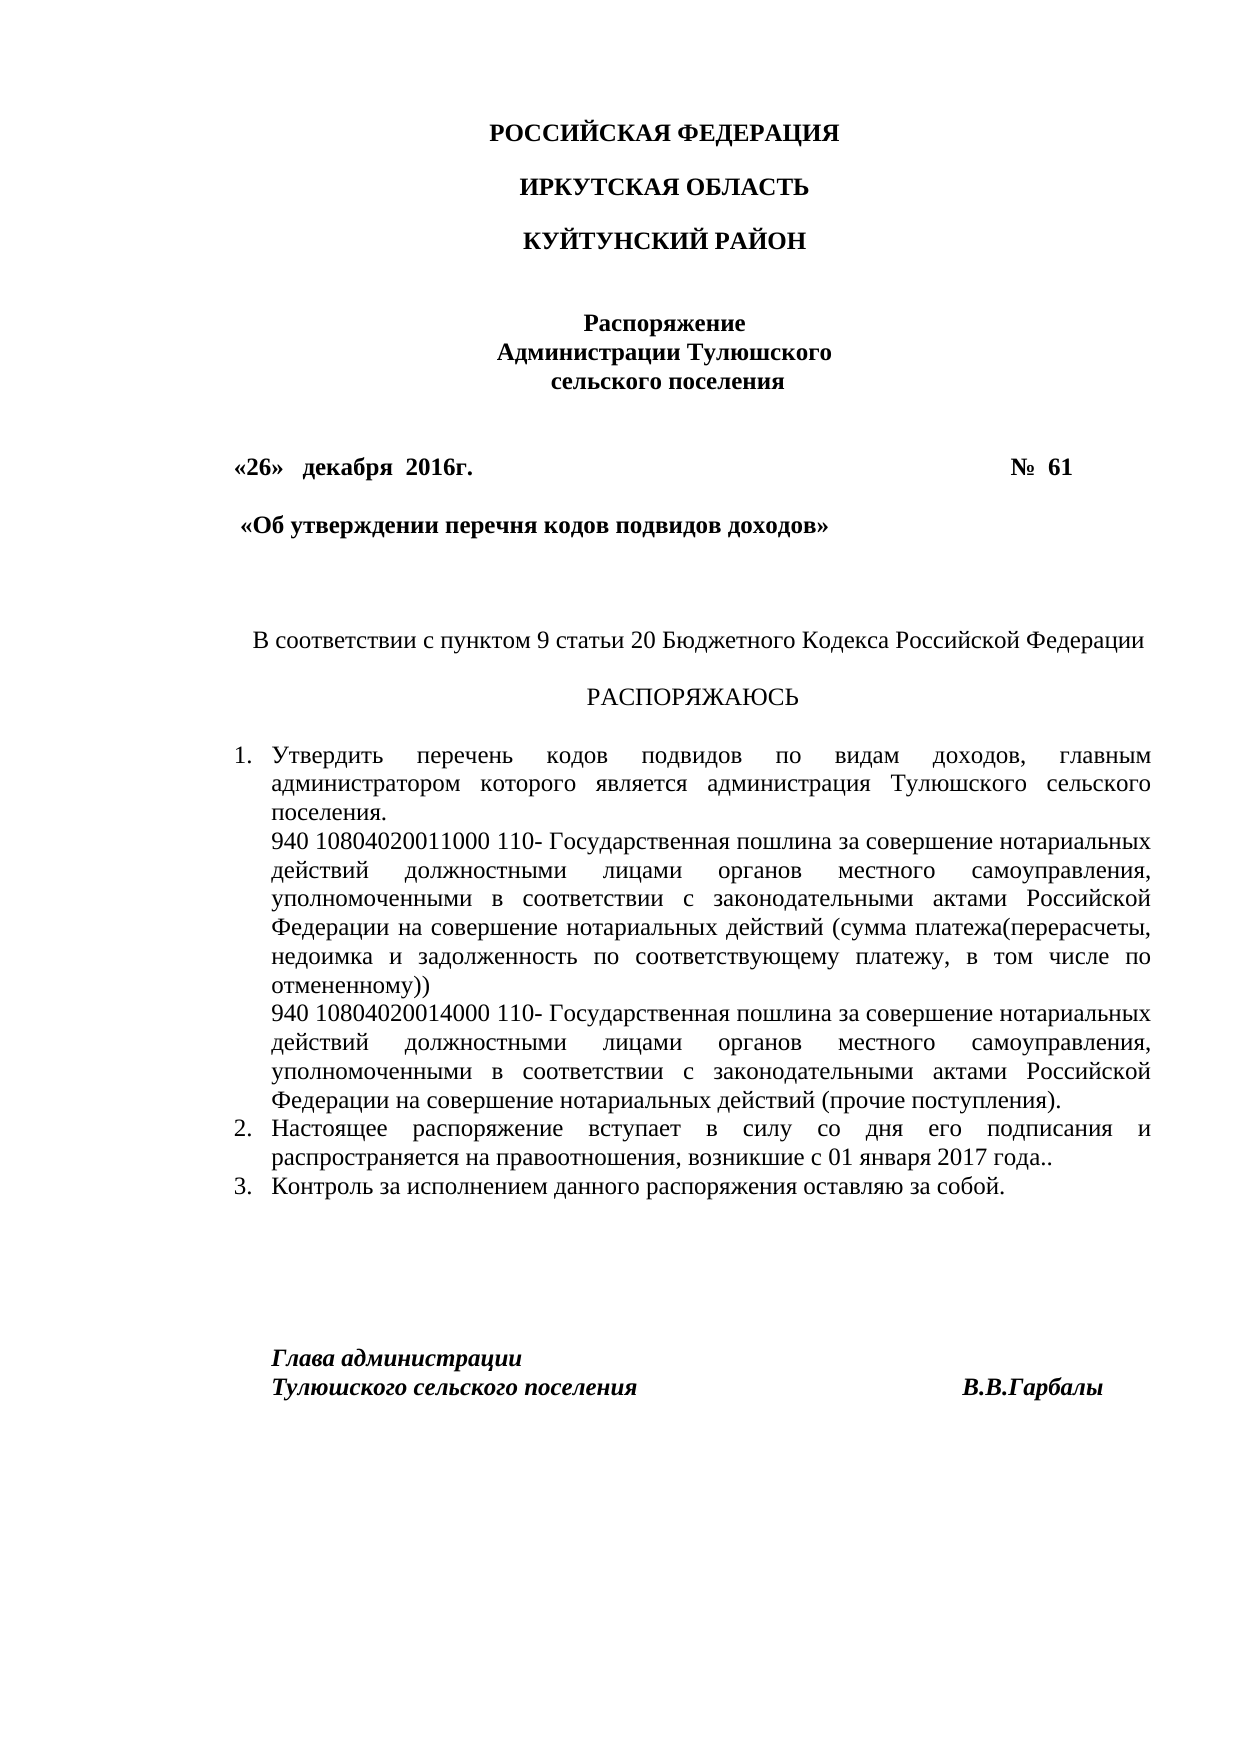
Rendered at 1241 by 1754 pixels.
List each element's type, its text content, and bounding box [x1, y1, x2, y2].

text Тулюшского сельского поселения В.В.Гарбалы [271, 1372, 1152, 1401]
text В соответствии с пунктом 9 статьи 20 Бюджетного Кодекса Российской Федерации [177, 625, 1152, 653]
text РОССИЙСКАЯ ФЕДЕРАЦИЯ [177, 118, 1152, 147]
list Контроль за исполнением данного распоряжения оставляю за собой. [233, 1171, 1152, 1200]
list Утвердить перечень кодов подвидов по видам доходов, главным администратором которого является администрация Тулюшского сельского поселения. [233, 740, 1152, 826]
text РАСПОРЯЖАЮСЬ [177, 682, 1152, 711]
text «Об утверждении перечня кодов подвидов доходов» [177, 510, 1152, 538]
text 940 10804020014000 110- Государственная пошлина за совершение нотариальных действий должностными лицами органов местного самоуправления, уполномоченными в соответствии с законодательными актами Российской Федерации на совершение нотариальных действий (прочие поступления). [271, 998, 1152, 1113]
list Настоящее распоряжение вступает в силу со дня его подписания и распространяется на правоотношения, возникшие с 01 января 2017 года.. [233, 1113, 1152, 1171]
text «26» декабря 2016г. № 61 [177, 452, 1152, 481]
text Глава администрации [271, 1343, 1152, 1372]
text ИРКУТСКАЯ ОБЛАСТЬ [177, 172, 1152, 201]
text Распоряжение [177, 308, 1152, 337]
text 940 10804020011000 110- Государственная пошлина за совершение нотариальных действий должностными лицами органов местного самоуправления, уполномоченными в соответствии с законодательными актами Российской Федерации на совершение нотариальных действий (сумма платежа(перерасчеты, недоимка и задолженность по соответствующему платежу, в том числе по отмененному)) [271, 826, 1152, 998]
text Администрации Тулюшского [177, 337, 1152, 366]
text сельского поселения [177, 366, 1152, 395]
text КУЙТУНСКИЙ РАЙОН [177, 226, 1152, 254]
